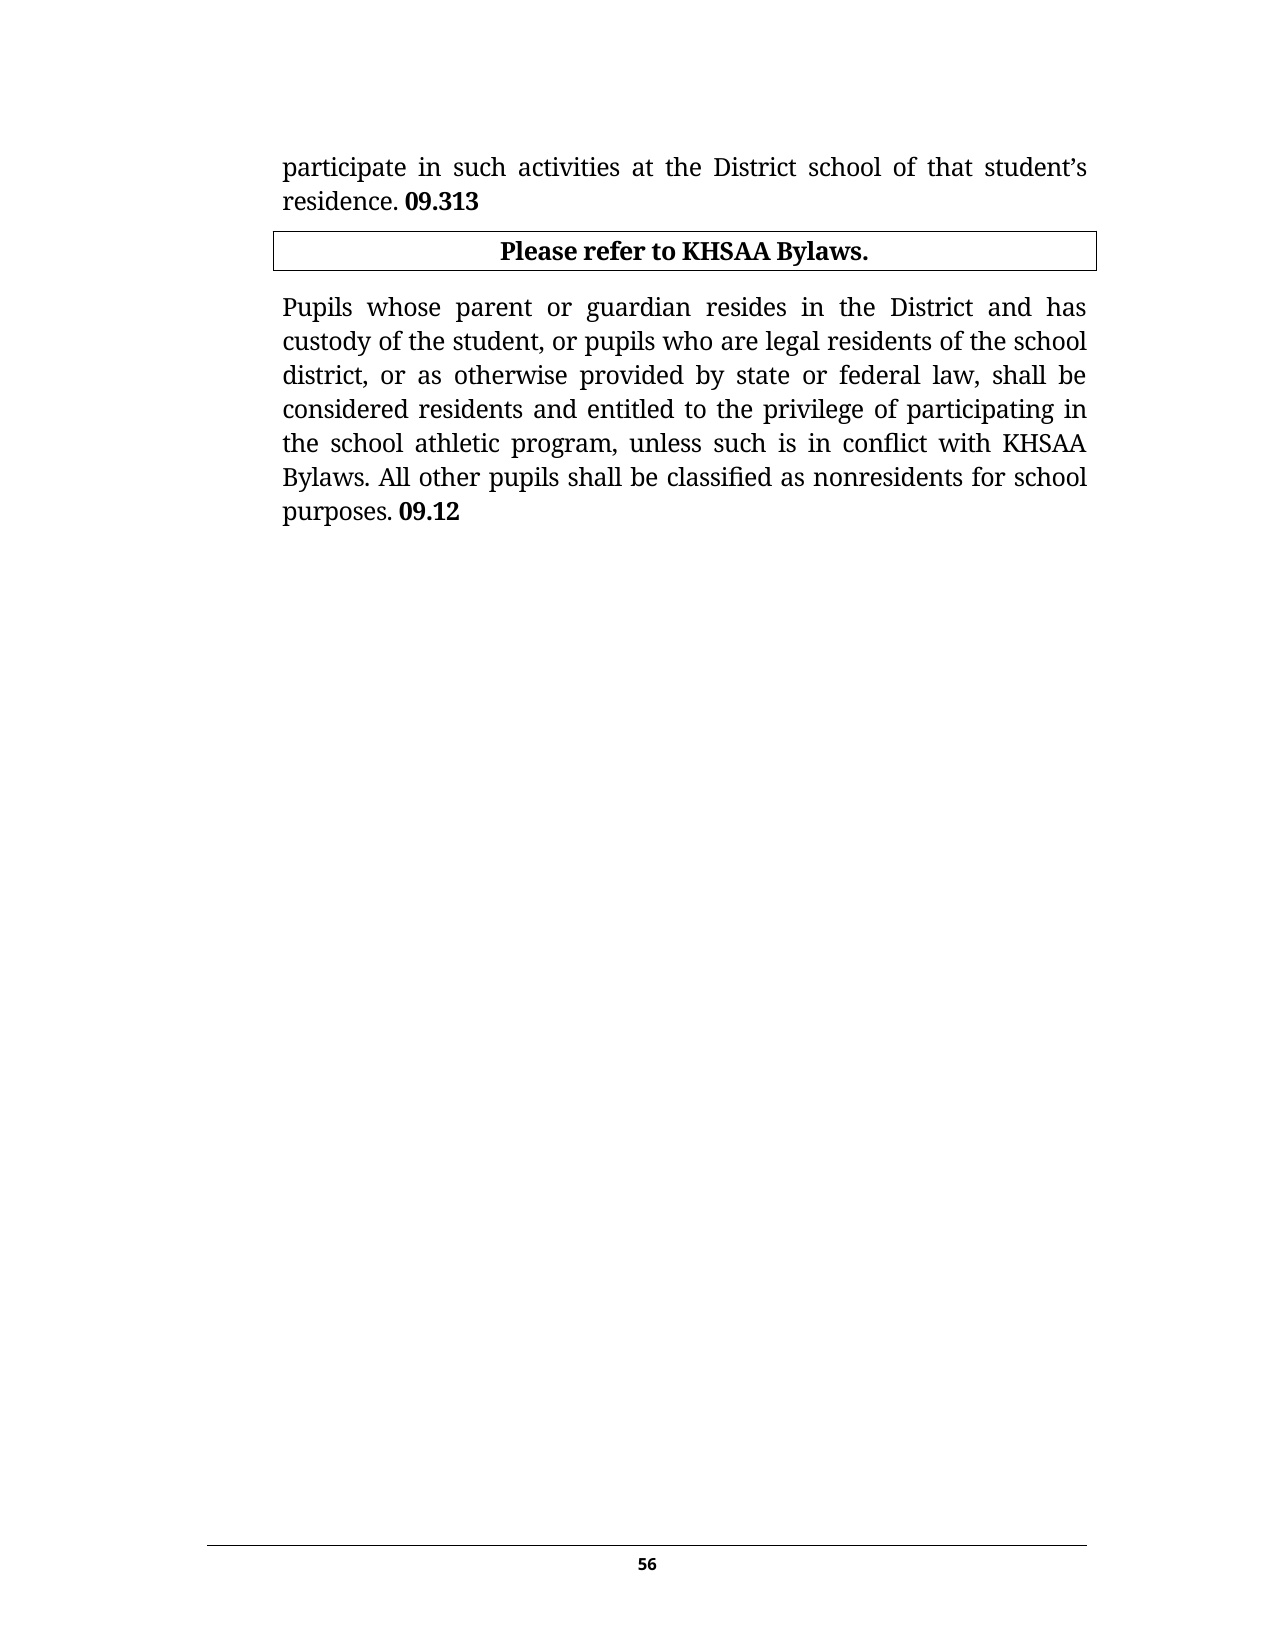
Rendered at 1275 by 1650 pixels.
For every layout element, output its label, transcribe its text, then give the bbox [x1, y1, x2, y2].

text Pupils whose parent or guardian resides in the District and has custody of the student, or pupils who are legal residents of the school district, or as otherwise provided by state or federal law, shall be considered residents and entitled to the privilege of participating in the school athletic program, unless such is in conflict with KHSAA Bylaws. All other pupils shall be classified as nonresidents for school purposes. 09.12 [282, 290, 1087, 528]
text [282, 150, 1087, 218]
text Please refer to KHSAA Bylaws. [274, 232, 1096, 270]
